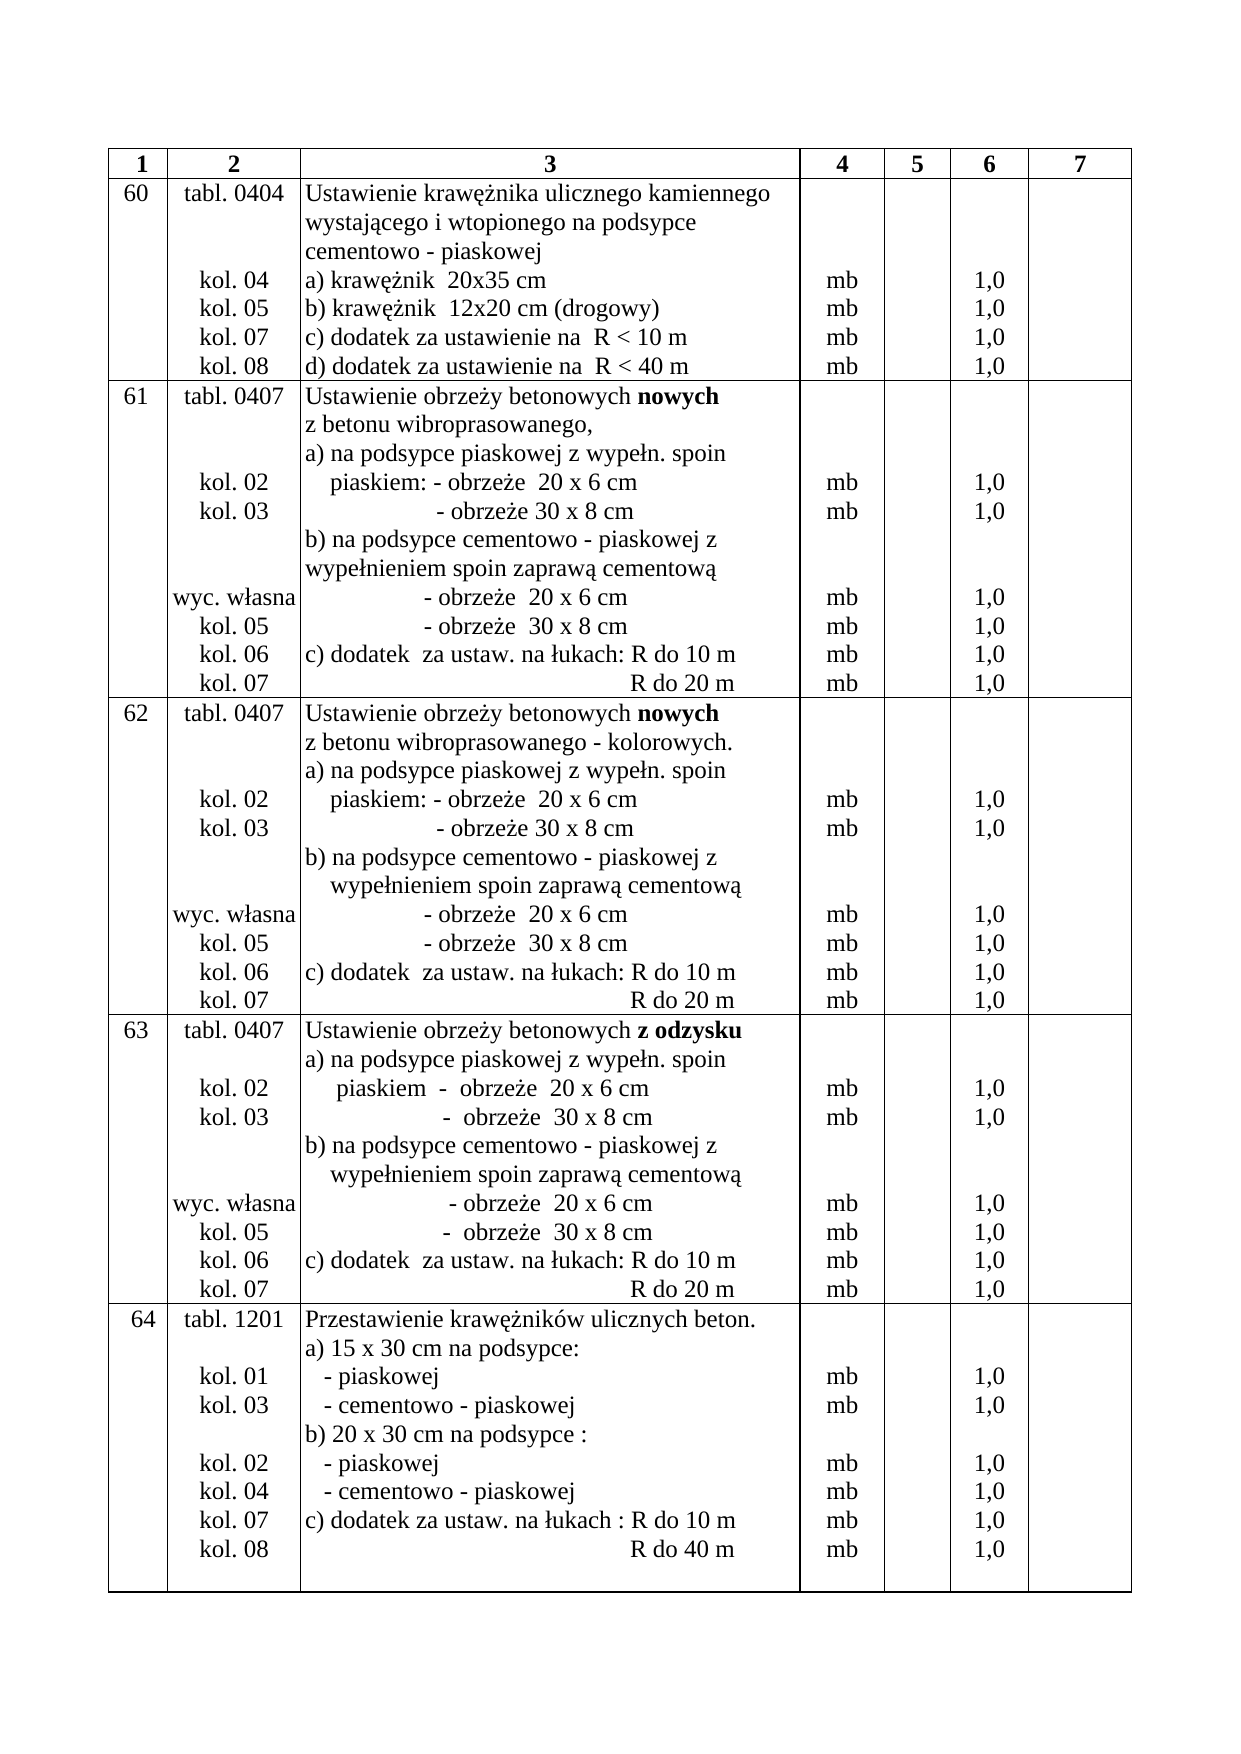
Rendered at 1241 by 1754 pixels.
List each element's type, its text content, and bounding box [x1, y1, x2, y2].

table_cell 1,0 1,0 1,0 1,0 [951, 179, 1028, 380]
table_cell 61 [109, 381, 167, 697]
table_cell [1029, 1015, 1131, 1303]
table_cell 64 [109, 1304, 167, 1591]
table_cell 62 [109, 698, 167, 1014]
table_cell mb mb mb mb mb mb [801, 1015, 884, 1303]
table_cell [885, 698, 950, 1014]
table_cell [885, 1304, 950, 1591]
table_cell [1029, 1304, 1131, 1591]
table_cell 6 [951, 149, 1028, 177]
table_cell [1029, 179, 1131, 380]
table_cell [885, 179, 950, 380]
table_cell 63 [109, 1015, 167, 1303]
table_cell mb mb mb mb mb mb [801, 698, 884, 1014]
table_cell tabl. 0407 kol. 02 kol. 03 wyc. własna kol. 05 kol. 06 kol. 07 [168, 1015, 300, 1303]
table_cell 1,0 1,0 1,0 1,0 1,0 1,0 [951, 1304, 1028, 1591]
table_cell 1 [109, 149, 167, 177]
table_cell mb mb mb mb [801, 179, 884, 380]
table_cell tabl. 0407 kol. 02 kol. 03 wyc. własna kol. 05 kol. 06 kol. 07 [168, 381, 300, 697]
table_cell 4 [801, 149, 884, 177]
table_cell 5 [885, 149, 950, 177]
table_cell 1,0 1,0 1,0 1,0 1,0 1,0 [951, 1015, 1028, 1303]
table_cell tabl. 0407 kol. 02 kol. 03 wyc. własna kol. 05 kol. 06 kol. 07 [168, 698, 300, 1014]
table_cell Ustawienie obrzeży betonowych z odzysku a) na podsypce piaskowej z wypełn. spoin piaskiem - obrzeże 20 x - obrzeże 30 x b) na podsypce cementowo - piaskowej z wypełnieniem spoin zaprawą cementową - obrzeże 20 x - obrzeże 30 x c) dodatek za ustaw. na łukach: R do R do [301, 1015, 799, 1303]
table_cell Ustawienie krawężnika ulicznego kamiennego wystającego i wtopionego na podsypce cementowo - piaskowej a) krawężnik 20x35 cm b) krawężnik 12x20 cm (drogowy) c) dodatek za ustawienie na R < d) dodatek za ustawienie na R < 40 m [301, 179, 799, 380]
table_cell 60 [109, 179, 167, 380]
table_cell 2 [168, 149, 300, 177]
table_cell [1029, 381, 1131, 697]
table_cell Ustawienie obrzeży betonowych nowych z betonu wibroprasowanego, a) na podsypce piaskowej z wypełn. spoin piaskiem: - obrzeże 20 x - obrzeże 30 x b) na podsypce cementowo - piaskowej z wypełnieniem spoin zaprawą cementową - obrzeże 20 x - obrzeże 30 x c) dodatek za ustaw. na łukach: R do R do [301, 381, 799, 697]
table_cell tabl. 0404 kol. 04 kol. 05 kol. 07 kol. 08 [168, 179, 300, 380]
table_cell 7 [1029, 149, 1131, 177]
table_cell mb mb mb mb mb mb [801, 1304, 884, 1591]
table_cell [1029, 698, 1131, 1014]
table_cell Ustawienie obrzeży betonowych nowych z betonu wibroprasowanego - kolorowych. a) na podsypce piaskowej z wypełn. spoin piaskiem: - obrzeże 20 x - obrzeże 30 x b) na podsypce cementowo - piaskowej z wypełnieniem spoin zaprawą cementową - obrzeże 20 x - obrzeże 30 x c) dodatek za ustaw. na łukach: R do R do [301, 698, 799, 1014]
table_cell mb mb mb mb mb mb [801, 381, 884, 697]
table_cell 1,0 1,0 1,0 1,0 1,0 1,0 [951, 698, 1028, 1014]
table_cell 3 [301, 149, 799, 177]
table_cell Przestawienie krawężników ulicznych beton. a) 15 x na podsypce: - piaskowej - cementowo - piaskowej b) 20 x na podsypce : - piaskowej - cementowo - piaskowej c) dodatek za ustaw. na łukach : R do R do [301, 1304, 799, 1591]
table_cell 1,0 1,0 1,0 1,0 1,0 1,0 [951, 381, 1028, 697]
table_cell [885, 1015, 950, 1303]
table_cell [885, 381, 950, 697]
table_cell tabl. 1201 kol. 01 kol. 03 kol. 02 kol. 04 kol. 07 kol. 08 [168, 1304, 300, 1591]
